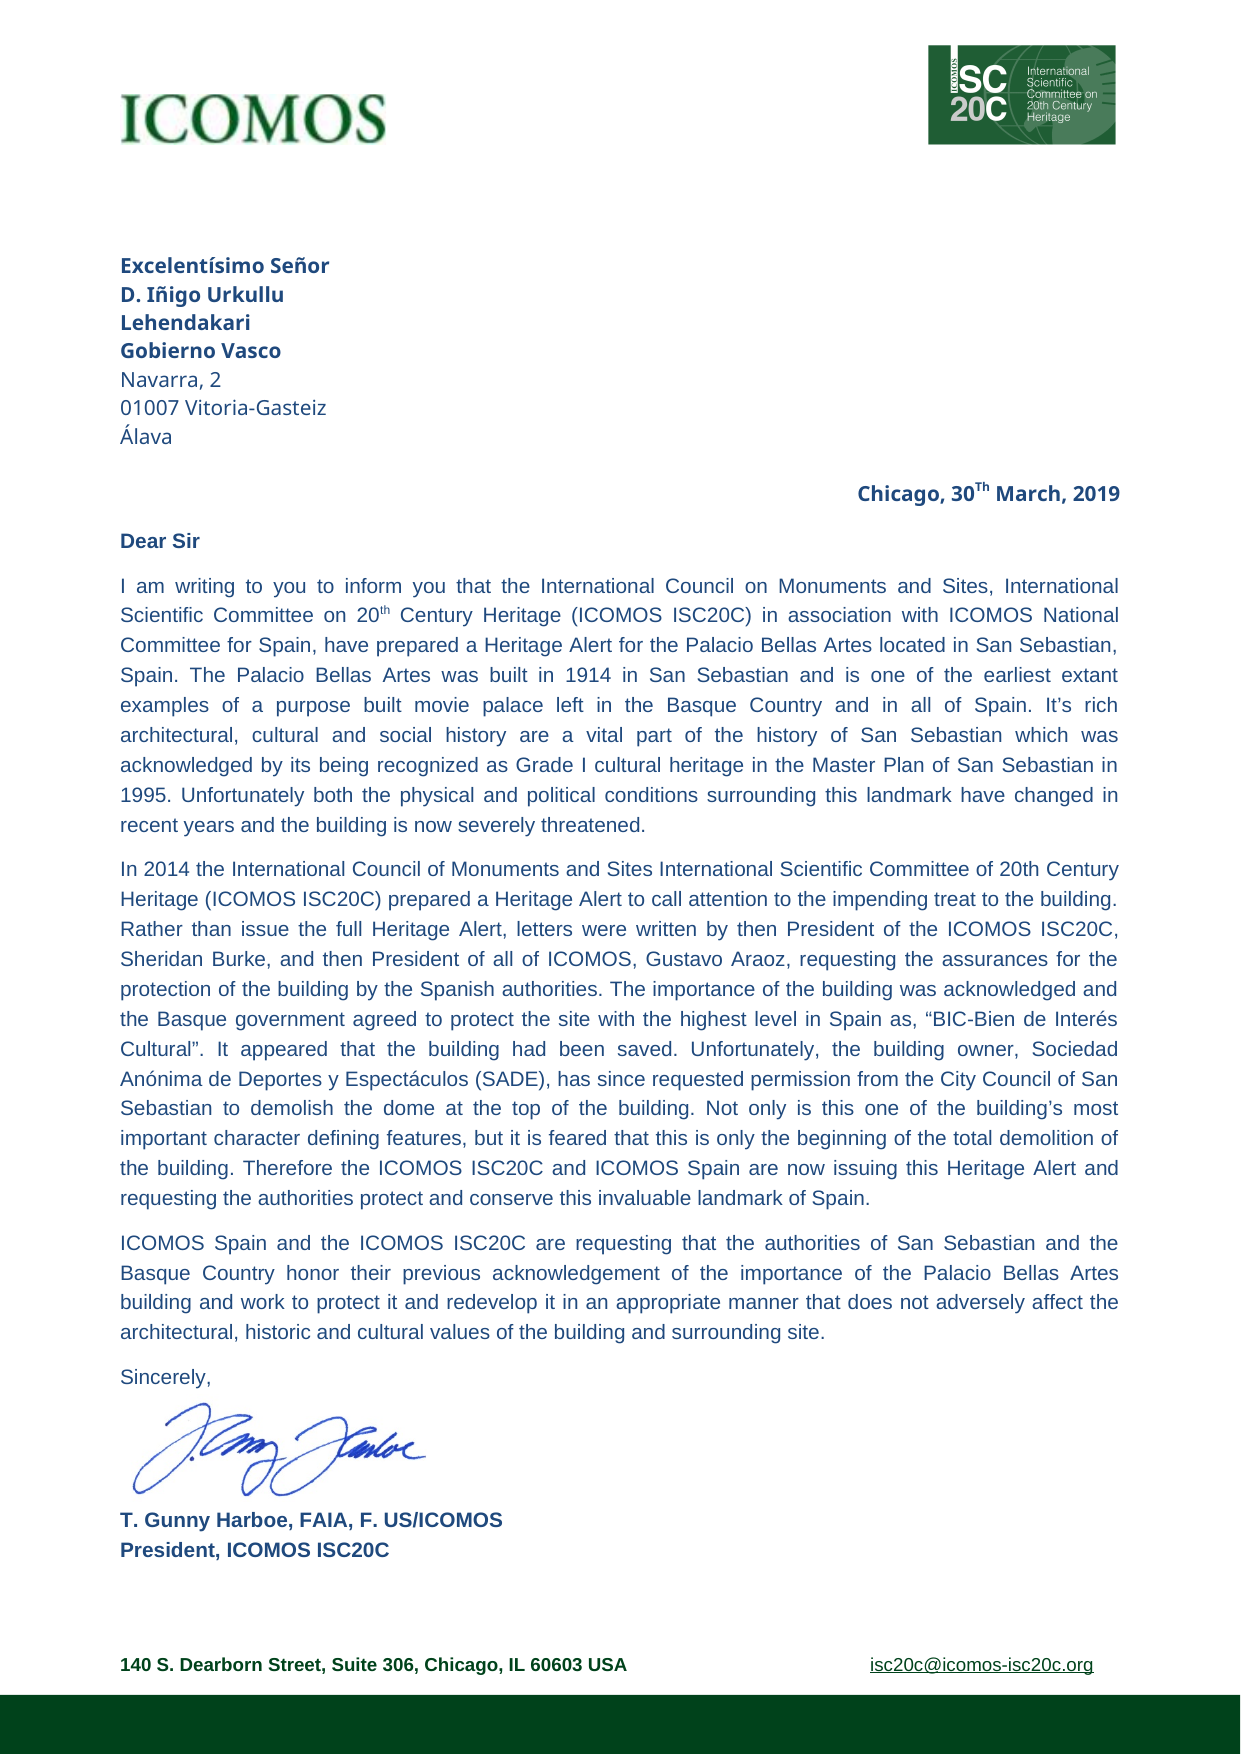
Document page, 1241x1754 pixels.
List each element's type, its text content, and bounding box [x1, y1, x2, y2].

text Navarra, 2 [120, 365, 1120, 393]
text Gobierno Vasco [120, 337, 1120, 365]
picture [120, 1394, 433, 1502]
text Chicago, 30Th March, 2019 [120, 479, 1120, 507]
picture [928, 45, 1117, 145]
text Sincerely, [120, 1364, 1120, 1388]
text Excelentísimo Señor [120, 251, 1120, 280]
picture [120, 94, 387, 145]
text In 2014 the International Council of Monuments and Sites International Scientific Committee of 20th Century Heritage (ICOMOS ISC20C) prepared a Heritage Alert to call attention to the impending treat to the building. Rather than issue the full Heritage Alert, letters were written by then President of the ICOMOS ISC20C, Sheridan Burke, and then President of all of ICOMOS, Gustavo Araoz, requesting the assurances for the protection of the building by the Spanish authorities. The importance of the building was acknowledged and the Basque government agreed to protect the site with the highest level in Spain as, “BIC-Bien de Interés Cultural”. It appeared that the building had been saved. Unfortunately, the building owner, Sociedad Anónima de Deportes y Espectáculos (SADE), has since requested permission from the City Council of San Sebastian to demolish the dome at the top of the building. Not only is this one of the building’s most important character defining features, but it is feared that this is only the beginning of the total demolition of the building. Therefore the ICOMOS ISC20C and ICOMOS Spain are now issuing this Heritage Alert and requesting the authorities protect and conserve this invaluable landmark of Spain. [120, 857, 1120, 1210]
text Lehendakari [120, 308, 1120, 337]
text D. Iñigo Urkullu [120, 280, 1120, 308]
text Dear Sir [120, 529, 1120, 553]
text I am writing to you to inform you that the International Council on Monuments and Sites, International Scientific Committee on 20th Century Heritage (ICOMOS ISC20C) in association with ICOMOS National Committee for Spain, have prepared a Heritage Alert for the Palacio Bellas Artes located in San Sebastian, Spain. The Palacio Bellas Artes was built in 1914 in San Sebastian and is one of the earliest extant examples of a purpose built movie palace left in the Basque Country and in all of Spain. It’s rich architectural, cultural and social history are a vital part of the history of San Sebastian which was acknowledged by its being recognized as Grade I cultural heritage in the Master Plan of San Sebastian in 1995. Unfortunately both the physical and political conditions surrounding this landmark have changed in recent years and the building is now severely threatened. [120, 573, 1120, 837]
text President, ICOMOS ISC20C [120, 1538, 1120, 1562]
text T. Gunny Harboe, FAIA, F. US/ICOMOS [120, 1508, 1120, 1532]
text ICOMOS Spain and the ICOMOS ISC20C are requesting that the authorities of San Sebastian and the Basque Country honor their previous acknowledgement of the importance of the Palacio Bellas Artes building and work to protect it and redevelop it in an appropriate manner that does not adversely affect the architectural, historic and cultural values of the building and surrounding site. [120, 1230, 1120, 1344]
text 01007 Vitoria-Gasteiz [120, 393, 1120, 422]
text Álava [120, 422, 1120, 450]
